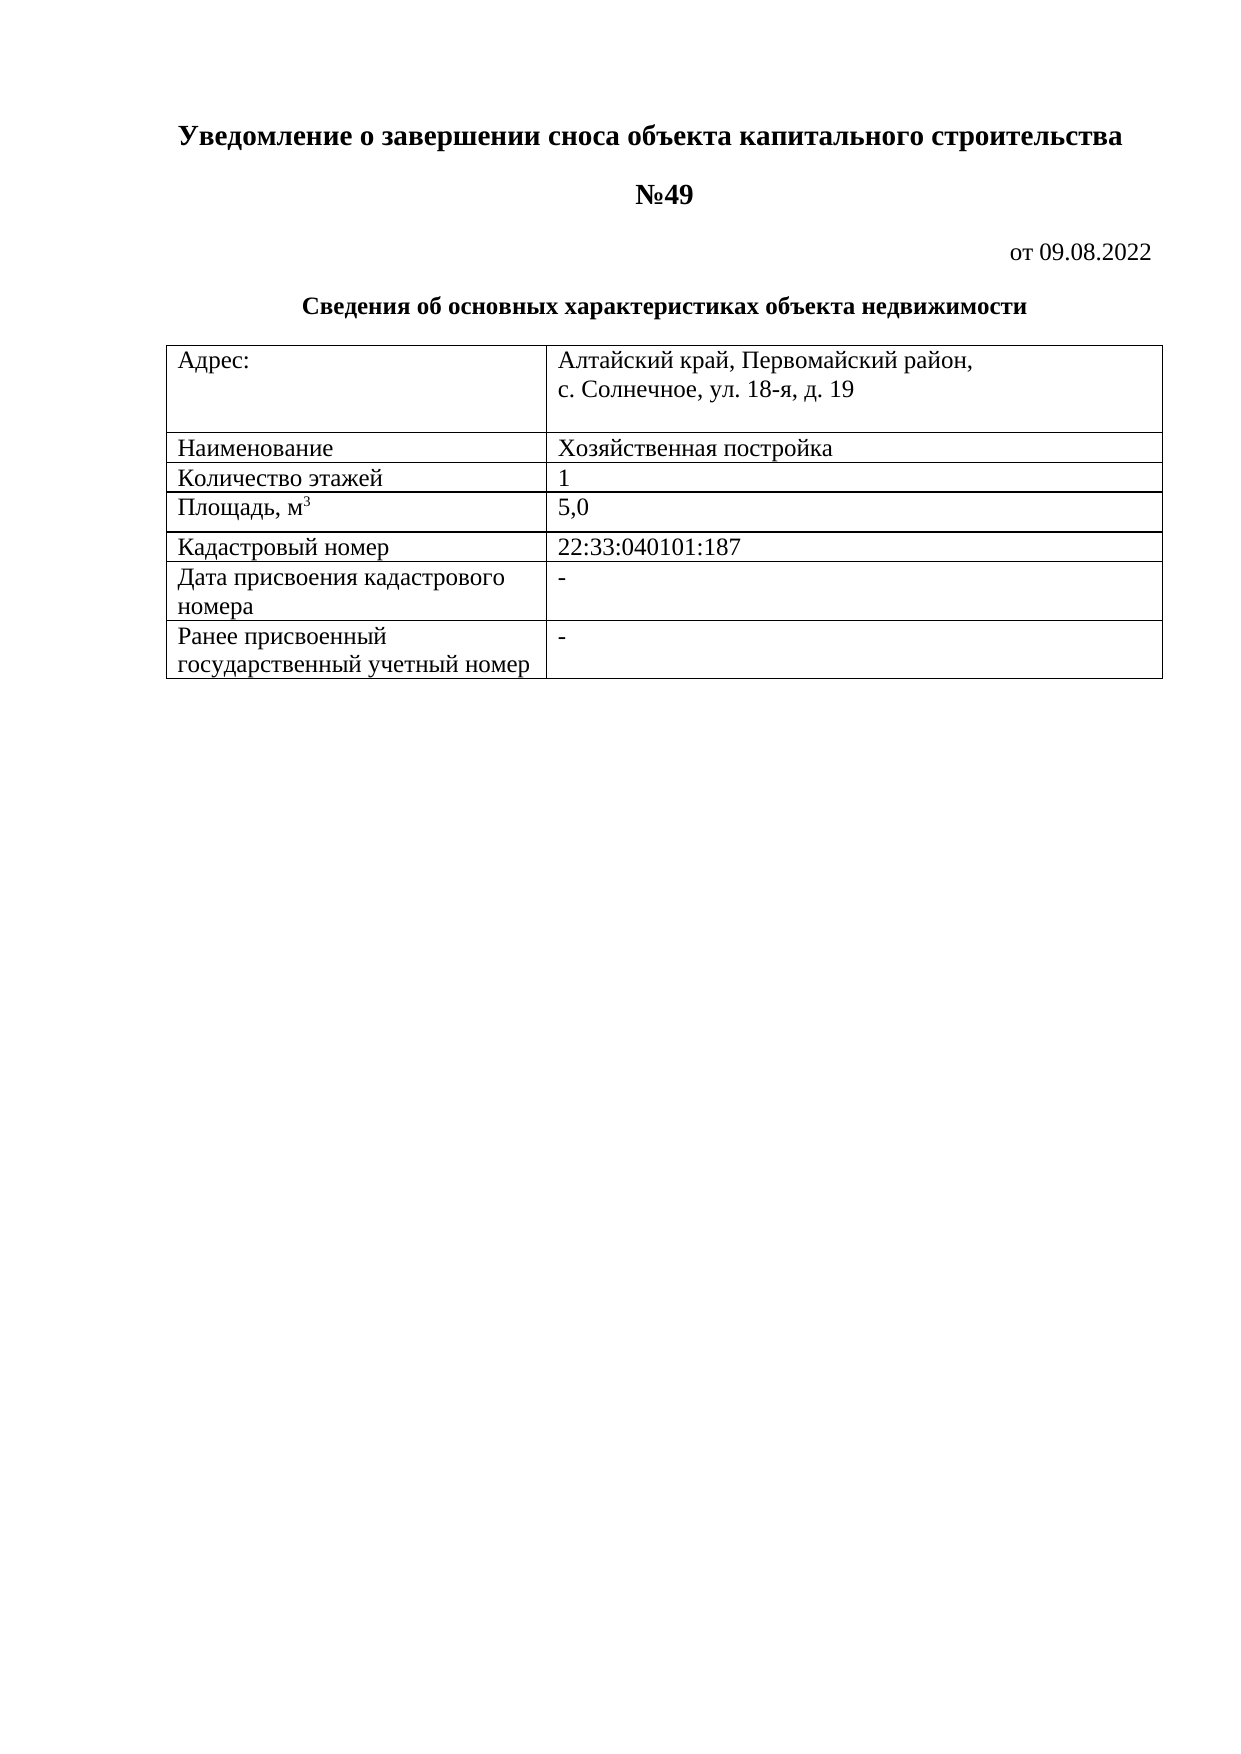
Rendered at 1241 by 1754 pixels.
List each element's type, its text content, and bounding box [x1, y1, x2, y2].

table_cell 5,0 [547, 493, 1162, 531]
text Уведомление о завершении сноса объекта капитального строительства [177, 118, 1152, 152]
table_cell 1 [547, 463, 1162, 491]
text от 09.08.2022 [177, 237, 1152, 266]
table_cell Ранее присвоенный государственный учетный номер [167, 621, 546, 678]
table_cell Дата присвоения кадастрового номера [167, 562, 546, 620]
table_header Адрес: [167, 346, 546, 432]
table_cell - [547, 562, 1162, 620]
table_cell Площадь, м3 [167, 493, 546, 531]
text №49 [177, 177, 1152, 211]
table_cell Количество этажей [167, 463, 546, 491]
table_cell - [547, 621, 1162, 678]
table_cell Наименование [167, 433, 546, 462]
table_cell 22:33:040101:187 [547, 533, 1162, 561]
table_header Алтайский край, Первомайский район, с. Солнечное, ул. 18-я, д. 19 [547, 346, 1162, 432]
table_cell Хозяйственная постройка [547, 433, 1162, 462]
table_cell Кадастровый номер [167, 533, 546, 561]
text Сведения об основных характеристиках объекта недвижимости [177, 291, 1152, 319]
